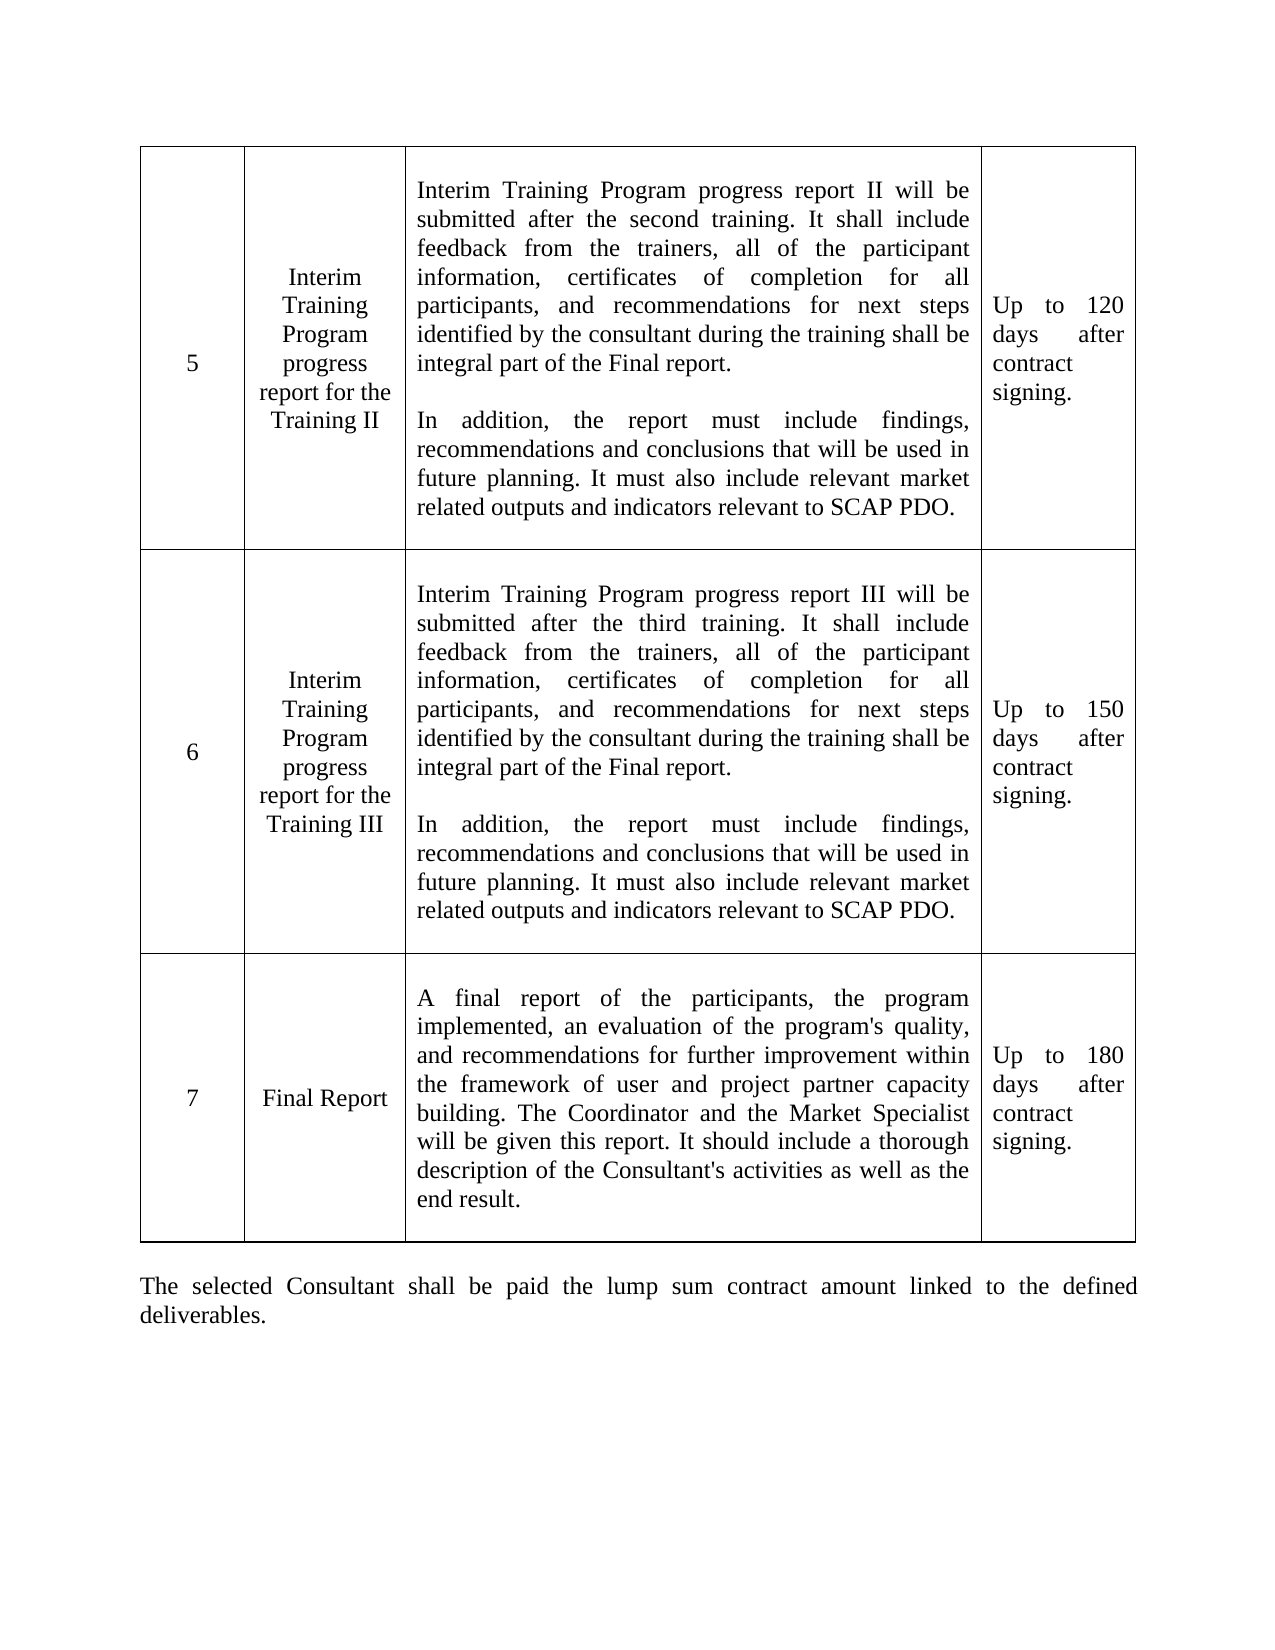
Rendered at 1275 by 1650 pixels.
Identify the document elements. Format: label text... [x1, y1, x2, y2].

table_cell Up to 150 days after contract signing. [982, 550, 1135, 953]
table_cell Interim Training Program progress report for the Training III [245, 550, 405, 953]
table_cell Up to 180 days after contract signing. [982, 954, 1135, 1241]
text The selected Consultant shall be paid the lump sum contract amount linked to the defined deliverables. [139, 1271, 1139, 1329]
table_cell 7 [141, 954, 244, 1241]
table_cell Interim Training Program progress report II will be submitted after the second training. It shall include feedback from the trainers, all of the participant information, certificates of completion for all participants, and recommendations for next steps identified by the consultant during the training shall be integral part of the Final report. In addition, the report must include findings, recommendations and conclusions that will be used in future planning. It must also include relevant market related outputs and indicators relevant to SCAP PDO. [406, 147, 981, 549]
table_cell A final report of the participants, the program implemented, an evaluation of the program's quality, and recommendations for further improvement within the framework of user and project partner capacity building. The Coordinator and the Market Specialist will be given this report. It should include a thorough description of the Consultant's activities as well as the end result. [406, 954, 981, 1241]
table_cell 5 [141, 147, 244, 549]
table_cell 6 [141, 550, 244, 953]
table_cell Interim Training Program progress report III will be submitted after the third training. It shall include feedback from the trainers, all of the participant information, certificates of completion for all participants, and recommendations for next steps identified by the consultant during the training shall be integral part of the Final report. In addition, the report must include findings, recommendations and conclusions that will be used in future planning. It must also include relevant market related outputs and indicators relevant to SCAP PDO. [406, 550, 981, 953]
table_cell Interim Training Program progress report for the Training II [245, 147, 405, 549]
table_cell Up to 120 days after contract signing. [982, 147, 1135, 549]
table_cell Final Report [245, 954, 405, 1241]
